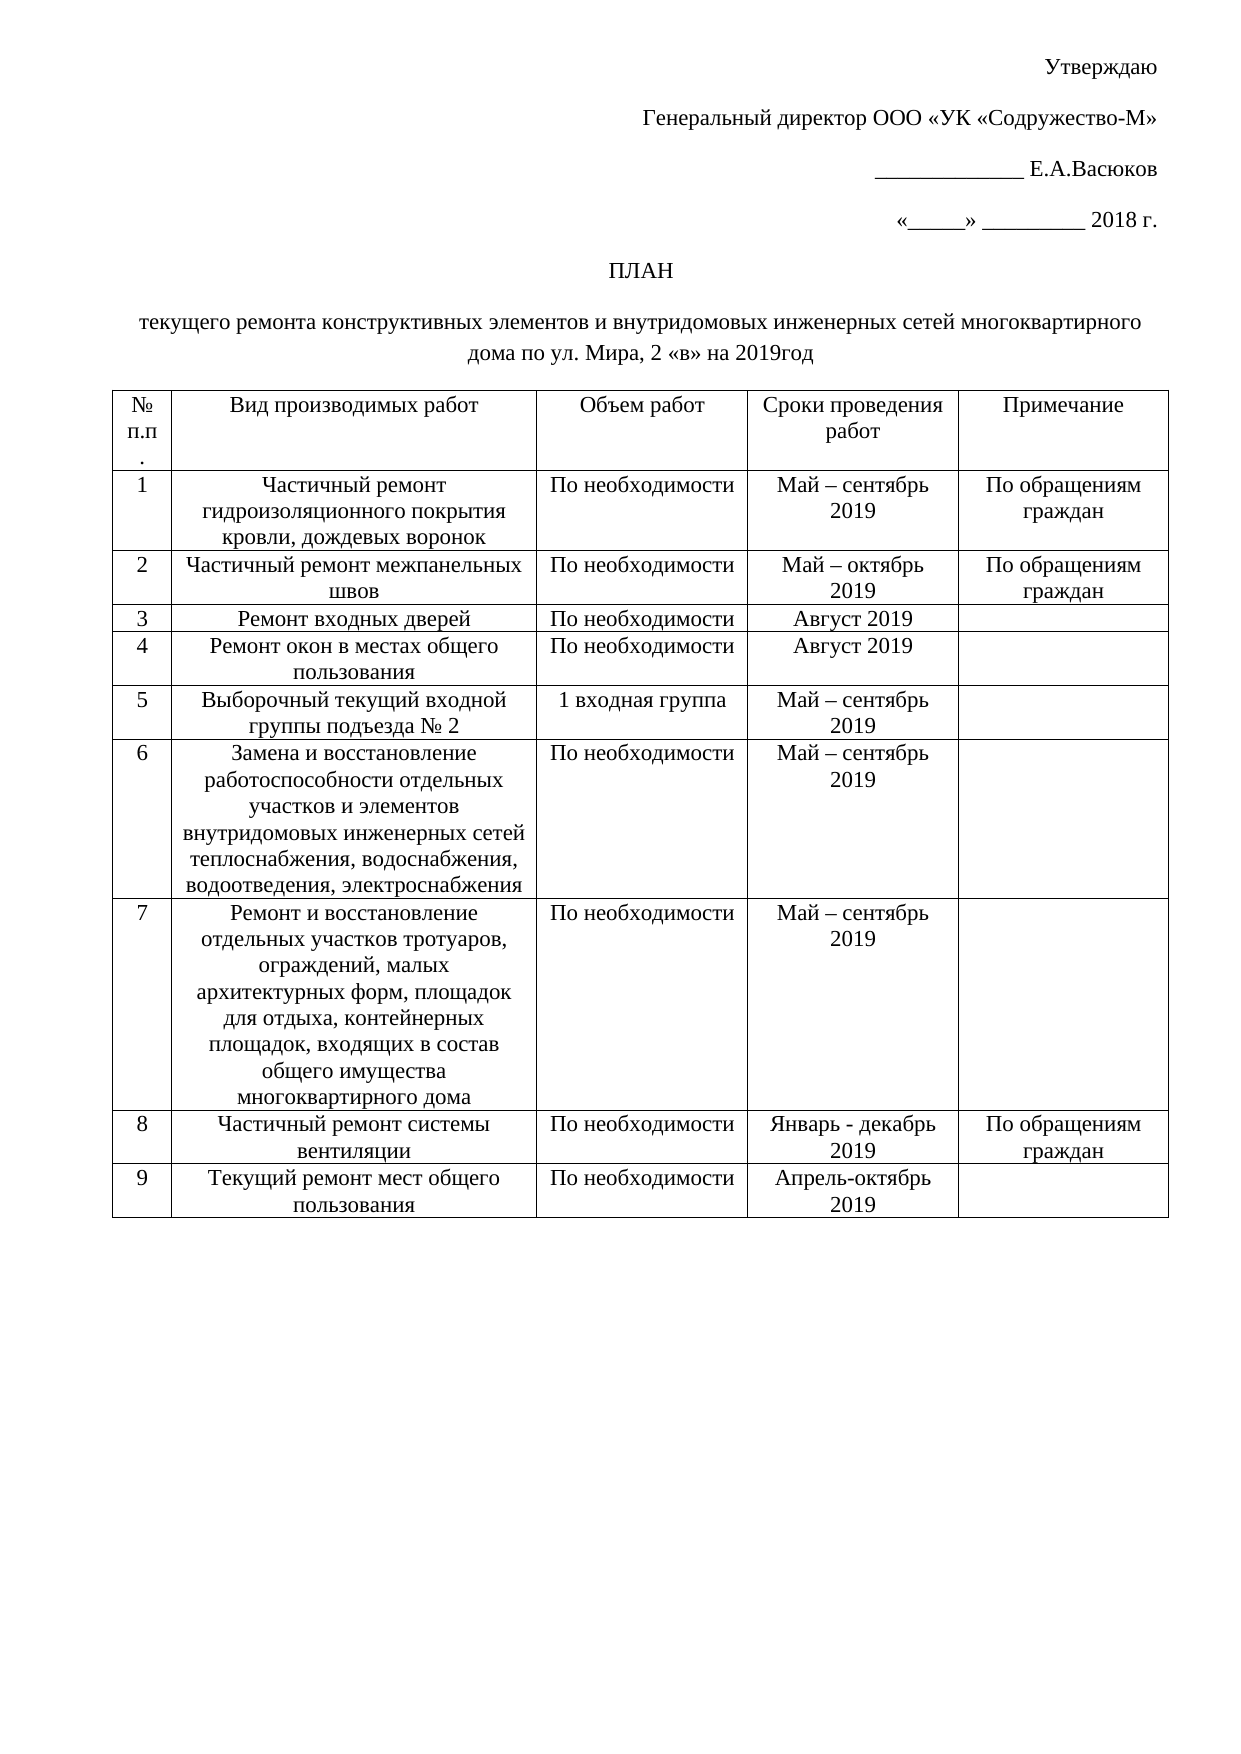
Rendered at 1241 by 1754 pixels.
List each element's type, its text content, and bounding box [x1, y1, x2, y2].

table_cell Май – сентябрь 2019 [748, 686, 958, 738]
table_cell По необходимости [537, 1164, 747, 1217]
table_cell Май – сентябрь 2019 [748, 471, 958, 550]
table_cell Ремонт и восстановление отдельных участков тротуаров, ограждений, малых архитектурных форм, площадок для отдыха, контейнерных площадок, входящих в состав общего имущества многоквартирного дома [172, 899, 536, 1109]
table_cell Апрель-октябрь 2019 [748, 1164, 958, 1217]
table_cell Август 2019 [748, 632, 958, 685]
table_cell 7 [113, 899, 171, 1109]
table_header № п.п. [113, 391, 171, 470]
table_cell Ремонт окон в местах общего пользования [172, 632, 536, 685]
table_cell По обращениям граждан [959, 1111, 1168, 1163]
table_cell По необходимости [537, 632, 747, 685]
table_cell Май – сентябрь 2019 [748, 740, 958, 898]
text «_____» _________ 2018 г. [124, 206, 1157, 233]
table_header Объем работ [537, 391, 747, 470]
table_cell 5 [113, 686, 171, 738]
text Генеральный директор ООО «УК «Содружество-М» [124, 104, 1157, 131]
table_cell По необходимости [537, 605, 747, 631]
table_cell [959, 686, 1168, 738]
table_cell Замена и восстановление работоспособности отдельных участков и элементов внутридомовых инженерных сетей теплоснабжения, водоснабжения, водоотведения, электроснабжения [172, 740, 536, 898]
table_cell По необходимости [537, 471, 747, 550]
table_cell Август 2019 [748, 605, 958, 631]
text ПЛАН [124, 257, 1157, 284]
table_cell Январь - декабрь 2019 [748, 1111, 958, 1163]
table_cell По необходимости [537, 1111, 747, 1163]
table_cell По необходимости [537, 551, 747, 603]
table_header Сроки проведения работ [748, 391, 958, 470]
table_cell [959, 740, 1168, 898]
text Утверждаю [124, 53, 1157, 79]
table_cell Выборочный текущий входной группы подъезда № 2 [172, 686, 536, 738]
table_cell 4 [113, 632, 171, 685]
table_cell 8 [113, 1111, 171, 1163]
text _____________ Е.А.Васюков [124, 155, 1157, 182]
table_cell Текущий ремонт мест общего пользования [172, 1164, 536, 1217]
table_cell [959, 632, 1168, 685]
table_cell [959, 899, 1168, 1109]
table_cell По необходимости [537, 740, 747, 898]
text текущего ремонта конструктивных элементов и внутридомовых инженерных сетей многоквартирного дома по ул. Мира, 2 «в» на 2019год [124, 308, 1157, 365]
table_cell 3 [113, 605, 171, 631]
table_cell Май – сентябрь 2019 [748, 899, 958, 1109]
table_cell 9 [113, 1164, 171, 1217]
table_cell По обращениям граждан [959, 471, 1168, 550]
table_cell Частичный ремонт гидроизоляционного покрытия кровли, дождевых воронок [172, 471, 536, 550]
table_cell 1 [113, 471, 171, 550]
table_cell [959, 1164, 1168, 1217]
table_header Примечание [959, 391, 1168, 470]
table_cell По обращениям граждан [959, 551, 1168, 603]
table_cell По необходимости [537, 899, 747, 1109]
table_cell 2 [113, 551, 171, 603]
table_cell Частичный ремонт системы вентиляции [172, 1111, 536, 1163]
table_cell 1 входная группа [537, 686, 747, 738]
table_cell 6 [113, 740, 171, 898]
table_cell Частичный ремонт межпанельных швов [172, 551, 536, 603]
table_header Вид производимых работ [172, 391, 536, 470]
table_cell Ремонт входных дверей [172, 605, 536, 631]
table_cell Май – октябрь 2019 [748, 551, 958, 603]
table_cell [959, 605, 1168, 631]
